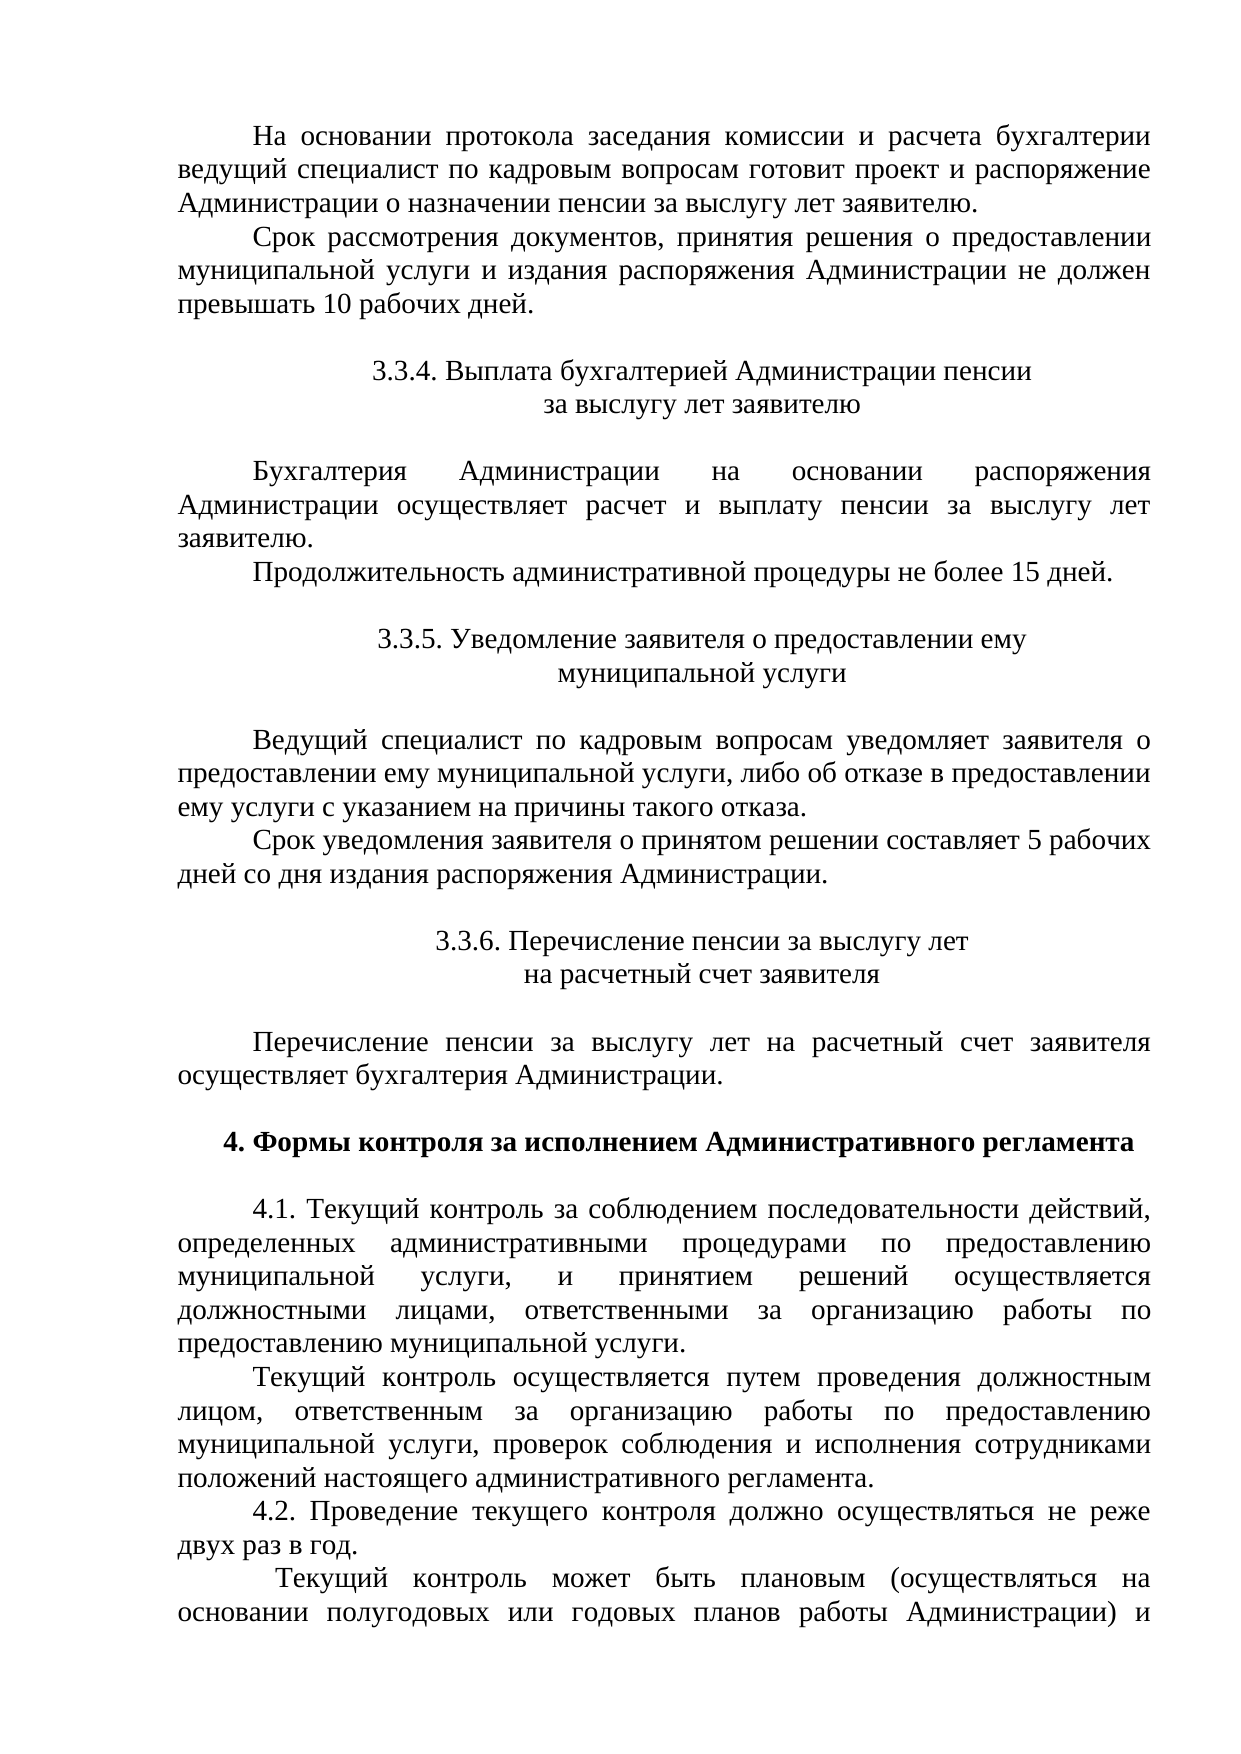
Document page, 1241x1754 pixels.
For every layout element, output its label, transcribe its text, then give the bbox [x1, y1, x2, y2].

text Ведущий специалист по кадровым вопросам уведомляет заявителя о предоставлении ему муниципальной услуги, либо об отказе в предоставлении ему услуги с указанием на причины такого отказа. [177, 722, 1152, 822]
text муниципальной услуги [177, 655, 1152, 688]
text 3.3.5. Уведомление заявителя о предоставлении ему [177, 621, 1152, 655]
text Срок уведомления заявителя о принятом решении составляет 5 рабочих дней со дня издания распоряжения Администрации. [177, 822, 1152, 889]
text за выслугу лет заявителю [177, 386, 1152, 420]
text Срок рассмотрения документов, принятия решения о предоставлении муниципальной услуги и издания распоряжения Администрации не должен превышать 10 рабочих дней. [177, 219, 1152, 319]
text 3.3.4. Выплата бухгалтерией Администрации пенсии [177, 353, 1152, 386]
text На основании протокола заседания комиссии и расчета бухгалтерии ведущий специалист по кадровым вопросам готовит проект и распоряжение Администрации о назначении пенсии за выслугу лет заявителю. [177, 118, 1152, 219]
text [177, 1560, 1152, 1627]
text 4. Формы контроля за исполнением Административного регламента [177, 1124, 1152, 1158]
text Продолжительность административной процедуры не более 15 дней. [177, 554, 1152, 588]
text Перечисление пенсии за выслугу лет на расчетный счет заявителя осуществляет бухгалтерия Администрации. [177, 1024, 1152, 1091]
text 3.3.6. Перечисление пенсии за выслугу лет [177, 923, 1152, 957]
text Бухгалтерия Администрации на основании распоряжения Администрации осуществляет расчет и выплату пенсии за выслугу лет заявителю. [177, 453, 1152, 554]
text 4.1. Текущий контроль за соблюдением последовательности действий, определенных административными процедурами по предоставлению муниципальной услуги, и принятием решений осуществляется должностными лицами, ответственными за организацию работы по предоставлению муниципальной услуги. [177, 1191, 1152, 1359]
text на расчетный счет заявителя [177, 957, 1152, 990]
text Текущий контроль осуществляется путем проведения должностным лицом, ответственным за организацию работы по предоставлению муниципальной услуги, проверок соблюдения и исполнения сотрудниками положений настоящего административного регламента. [177, 1359, 1152, 1493]
text 4.2. Проведение текущего контроля должно осуществляться не реже двух раз в год. [177, 1493, 1152, 1560]
